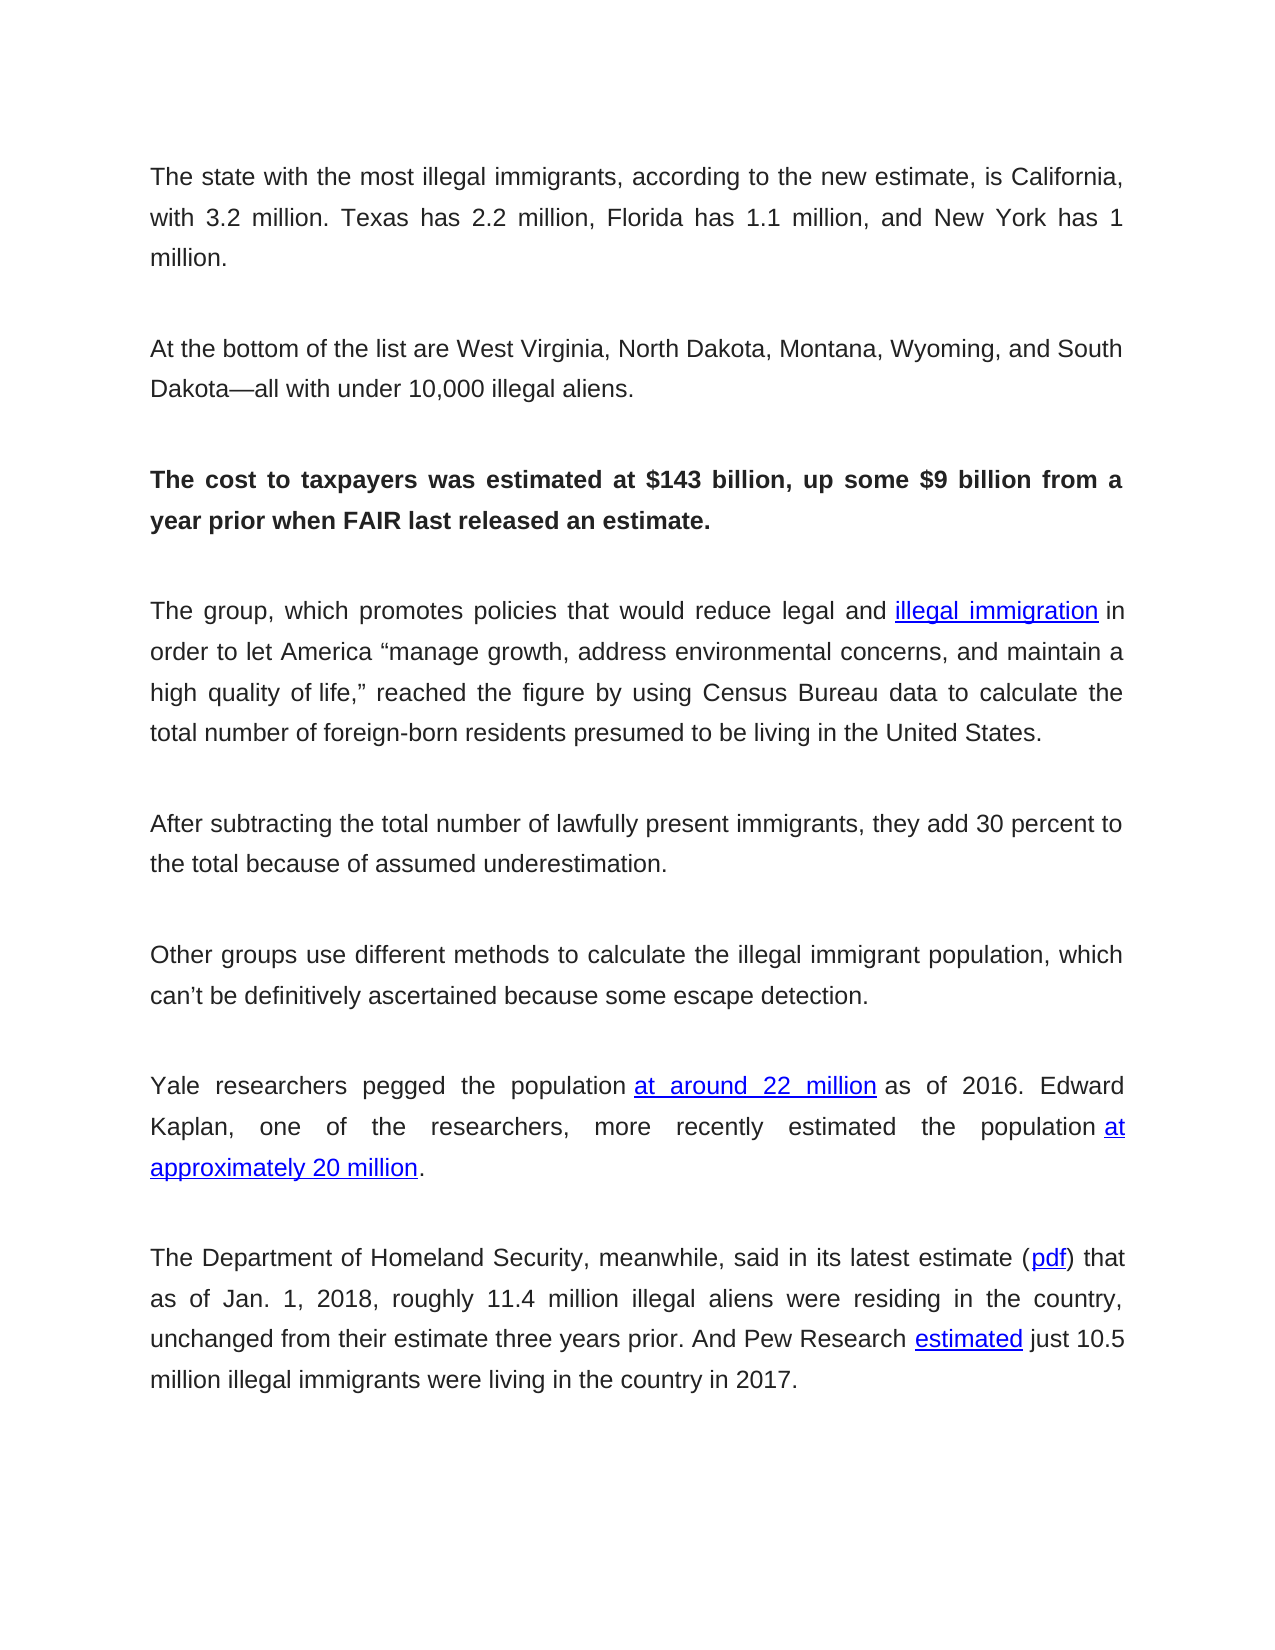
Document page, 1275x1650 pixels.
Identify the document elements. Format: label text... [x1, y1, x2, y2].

text The cost to taxpayers was estimated at $143 billion, up some $9 billion from a year prior when FAIR last released an estimate. [150, 453, 1125, 534]
text The Department of Homeland Security, meanwhile, said in its latest estimate (pdf) that as of Jan. 1, 2018, roughly 11.4 million illegal aliens were residing in the country, unchanged from their estimate three years prior. And Pew Research estimated just 10.5 million illegal immigrants were living in the country in 2017. [150, 1231, 1125, 1394]
text Other groups use different methods to calculate the illegal immigrant population, which can’t be definitively ascertained because some escape detection. [150, 928, 1125, 1009]
text After subtracting the total number of lawfully present immigrants, they add 30 percent to the total because of assumed underestimation. [150, 797, 1125, 878]
text The group, which promotes policies that would reduce legal and illegal immigration in order to let America “manage growth, address environmental concerns, and maintain a high quality of life,” reached the figure by using Census Bureau data to calculate the total number of foreign-born residents presumed to be living in the United States. [150, 584, 1125, 747]
text At the bottom of the list are West Virginia, North Dakota, Montana, Wyoming, and South Dakota—all with under 10,000 illegal aliens. [150, 322, 1125, 403]
text The state with the most illegal immigrants, according to the new estimate, is California, with 3.2 million. Texas has 2.2 million, Florida has 1.1 million, and New York has 1 million. [150, 150, 1125, 272]
text Yale researchers pegged the population at around 22 million as of 2016. Edward Kaplan, one of the researchers, more recently estimated the population at approximately 20 million. [150, 1059, 1125, 1181]
